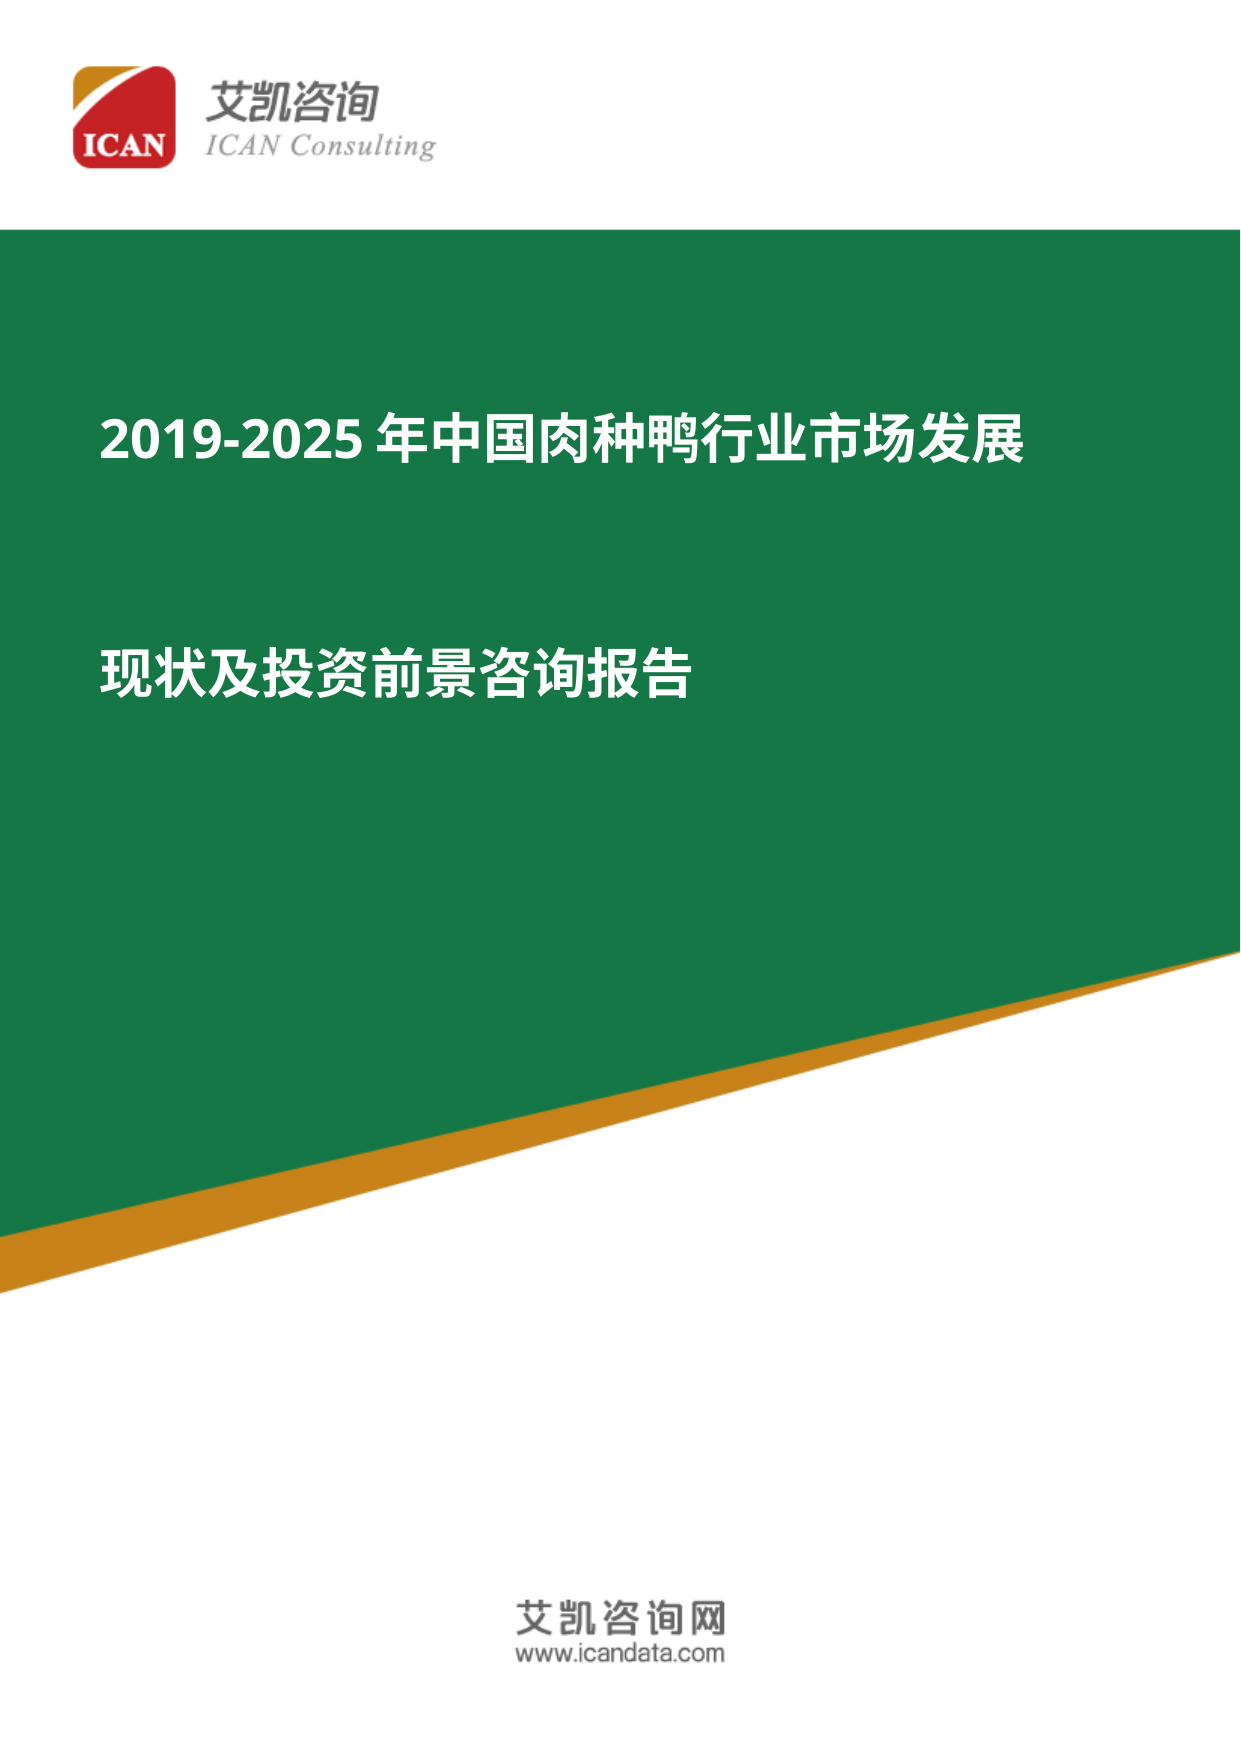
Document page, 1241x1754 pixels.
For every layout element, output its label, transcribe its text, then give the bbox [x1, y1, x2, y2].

subtitle 2019-2025年中国肉种鸭行业市场发展现状及投资前景咨询报告 [99, 386, 1053, 718]
picture [0, 5, 1241, 1754]
